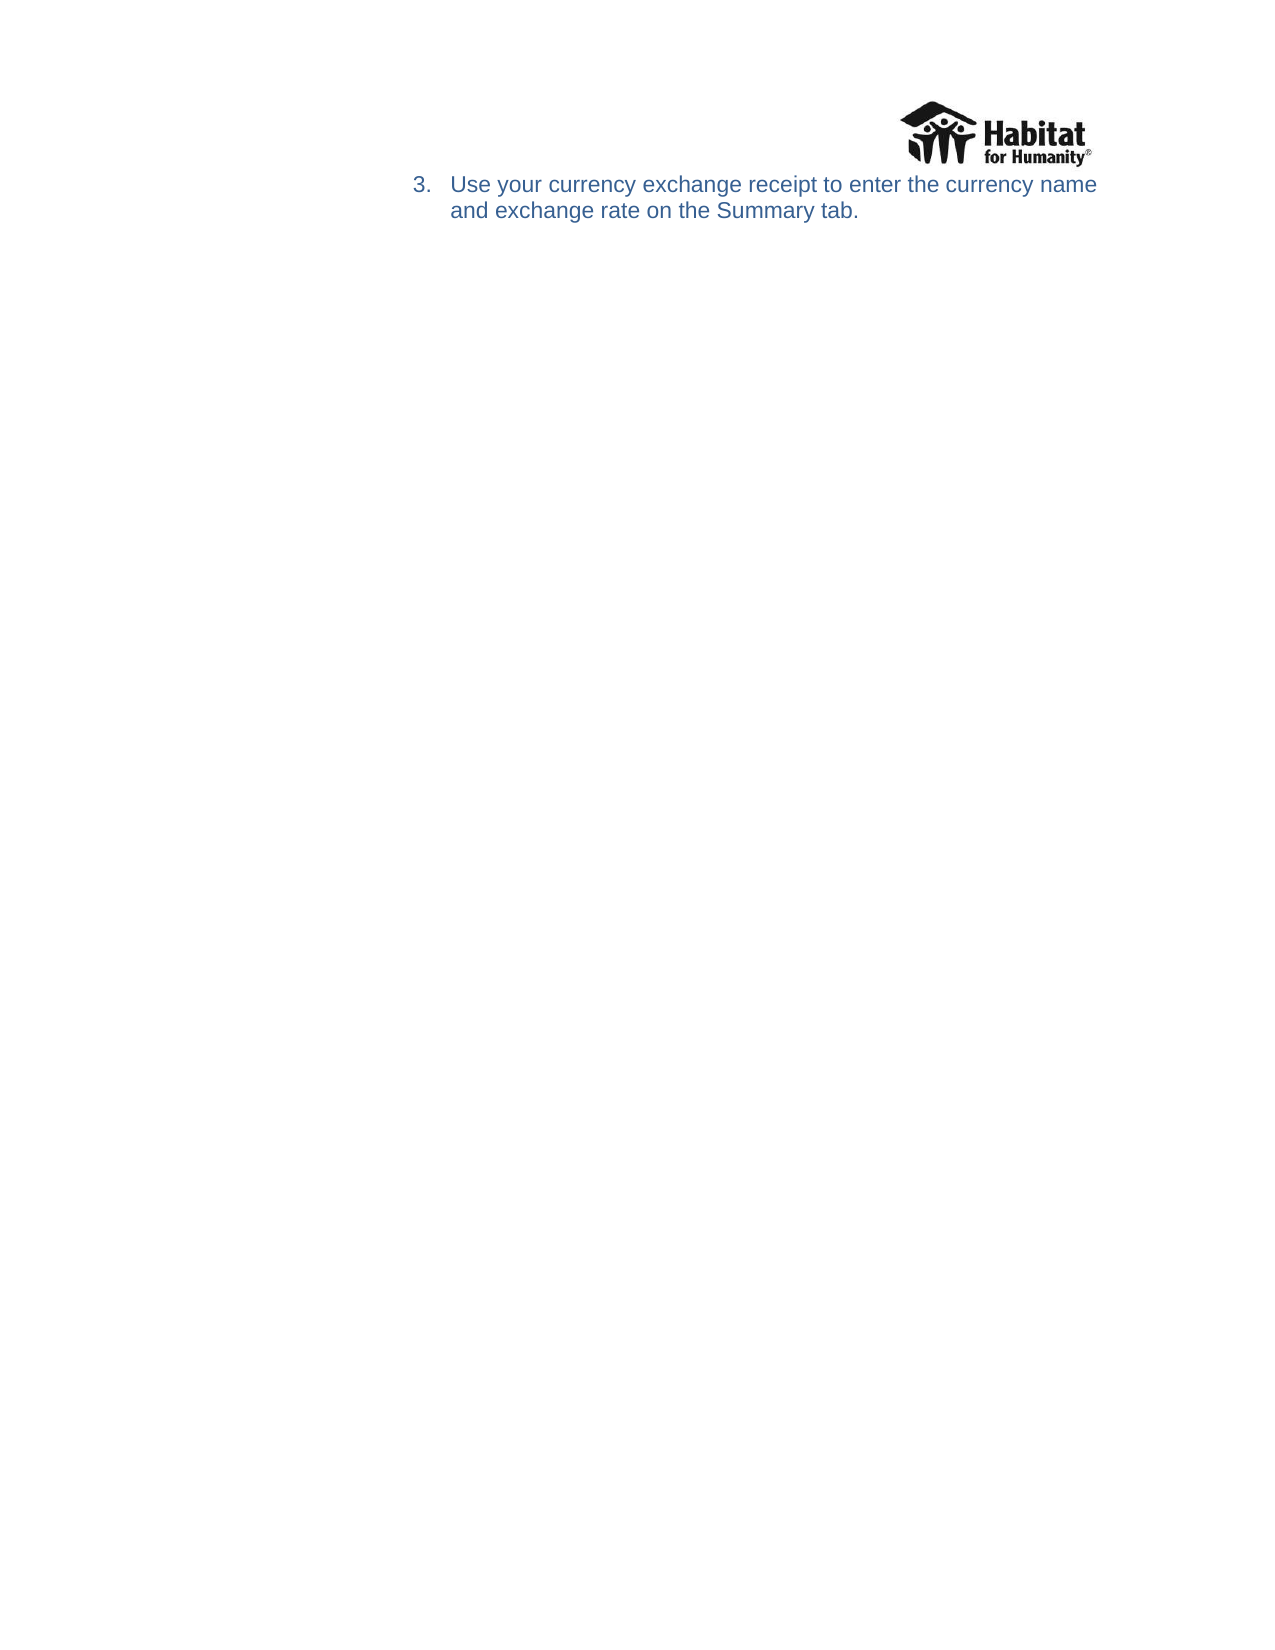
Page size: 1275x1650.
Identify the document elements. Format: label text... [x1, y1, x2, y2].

picture [896, 99, 1095, 171]
list Use your currency exchange receipt to enter the currency name and exchange rate on the Summary tab. [413, 171, 1133, 223]
